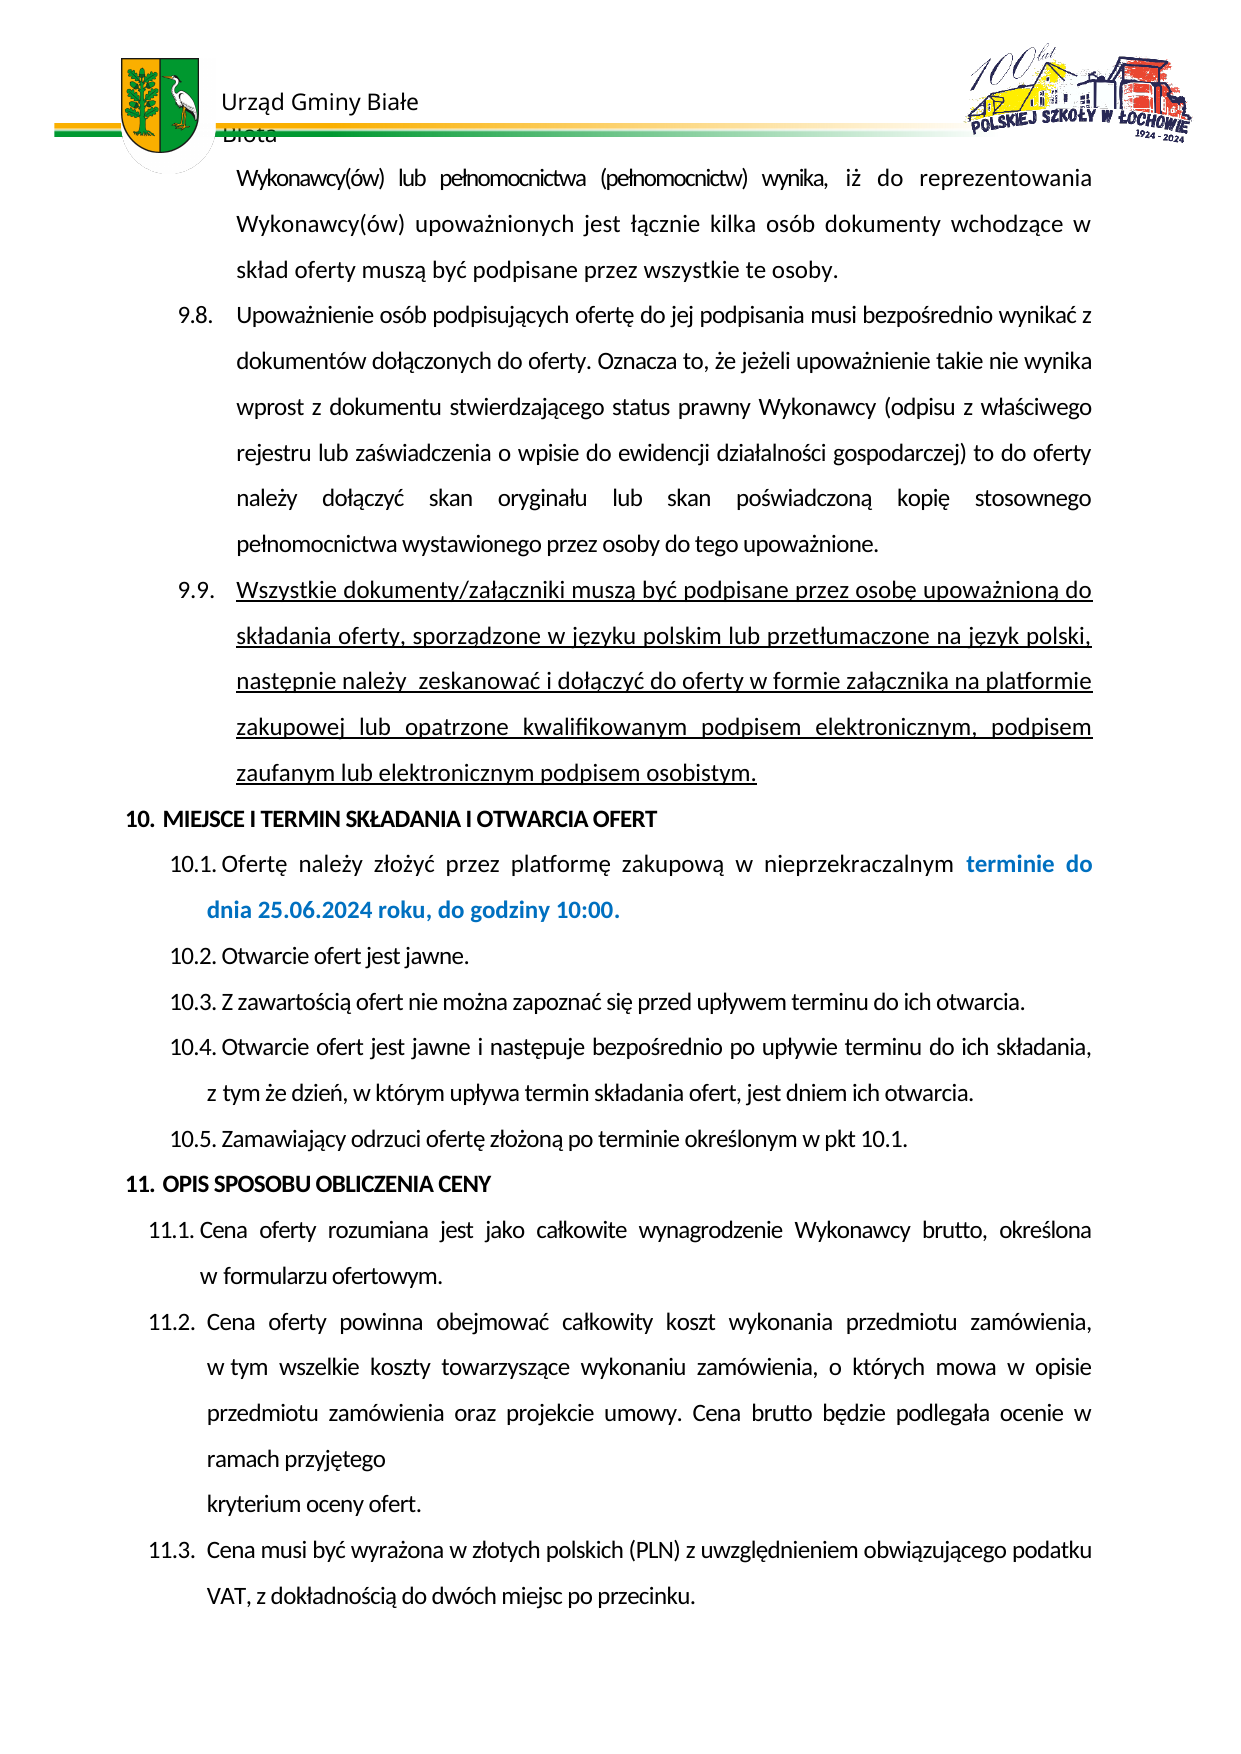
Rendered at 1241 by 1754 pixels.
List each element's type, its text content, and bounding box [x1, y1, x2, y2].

list Ofertę należy złożyć przez platformę zakupową w nieprzekraczalnym terminie do dnia 25.06.2024 roku, do godziny 10:00. [169, 848, 1093, 925]
list Cena oferty rozumiana jest jako całkowite wynagrodzenie Wykonawcy brutto, określona w formularzu ofertowym. [148, 1214, 1093, 1291]
picture [54, 58, 199, 153]
list Wszystkie dokumenty/załączniki muszą być podpisane przez osobę upoważnioną do składania oferty, sporządzone w języku polskim lub przetłumaczone na język polski, następnie należy zeskanować i dołączyć do oferty w formie załącznika na platformie zakupowej lub opatrzone kwalifikowanym podpisem elektronicznym, podpisem zaufanym lub elektronicznym podpisem osobistym. [177, 574, 1093, 787]
list Cena oferty powinna obejmować całkowity koszt wykonania przedmiotu zamówienia, w tym wszelkie koszty towarzyszące wykonaniu zamówienia, o których mowa w opisie przedmiotu zamówienia oraz projekcie umowy. Cena brutto będzie podlegała ocenie w ramach przyjętego [148, 1306, 1093, 1473]
picture [216, 43, 1194, 143]
list OPIS SPOSOBU OBLICZENIA CENY [125, 1168, 1093, 1199]
list Upoważnienie osób podpisujących ofertę do jej podpisania musi bezpośrednio wynikać z dokumentów dołączonych do oferty. Oznacza to, że jeżeli upoważnienie takie nie wynika wprost z dokumentu stwierdzającego status prawny Wykonawcy (odpisu z właściwego rejestru lub zaświadczenia o wpisie do ewidencji działalności gospodarczej) to do oferty należy dołączyć skan oryginału lub skan poświadczoną kopię stosownego pełnomocnictwa wystawionego przez osoby do tego upoważnione. [177, 300, 1093, 559]
list Cena musi być wyrażona w złotych polskich (PLN) z uwzględnieniem obwiązującego podatku VAT, z dokładnością do dwóch miejsc po przecinku. [148, 1534, 1093, 1611]
list MIEJSCE I TERMIN SKŁADANIA I OTWARCIA OFERT [125, 803, 1093, 833]
list Otwarcie ofert jest jawne i następuje bezpośrednio po upływie terminu do ich składania, z tym że dzień, w którym upływa termin składania ofert, jest dniem ich otwarcia. [169, 1031, 1093, 1108]
list Zamawiający odrzuci ofertę złożoną po terminie określonym w pkt 10.1. [169, 1123, 1093, 1153]
list Z zawartością ofert nie można zapoznać się przed upływem terminu do ich otwarcia. [169, 986, 1093, 1016]
list Otwarcie ofert jest jawne. [169, 940, 1093, 970]
list kryterium oceny ofert. [207, 1489, 1093, 1519]
